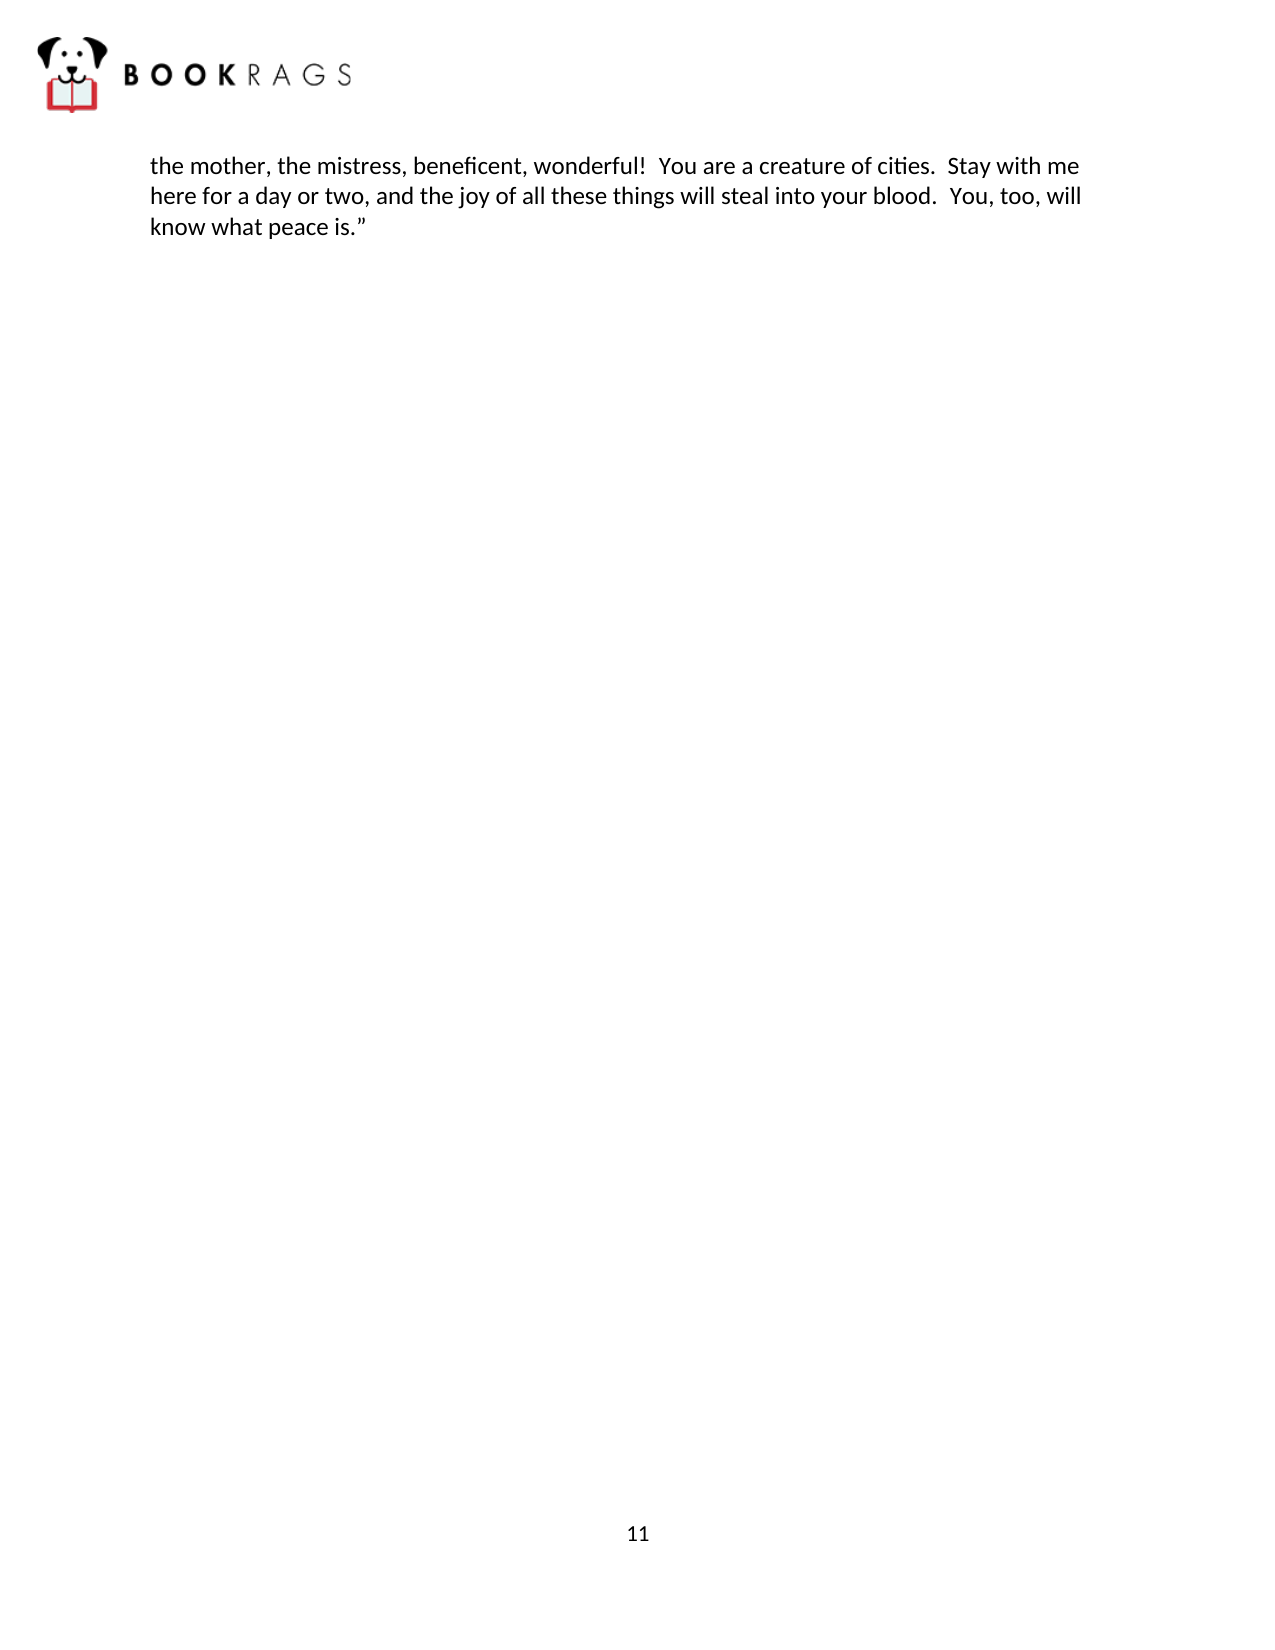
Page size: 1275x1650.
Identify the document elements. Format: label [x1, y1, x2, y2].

picture [37, 37, 351, 113]
text [150, 150, 1125, 242]
